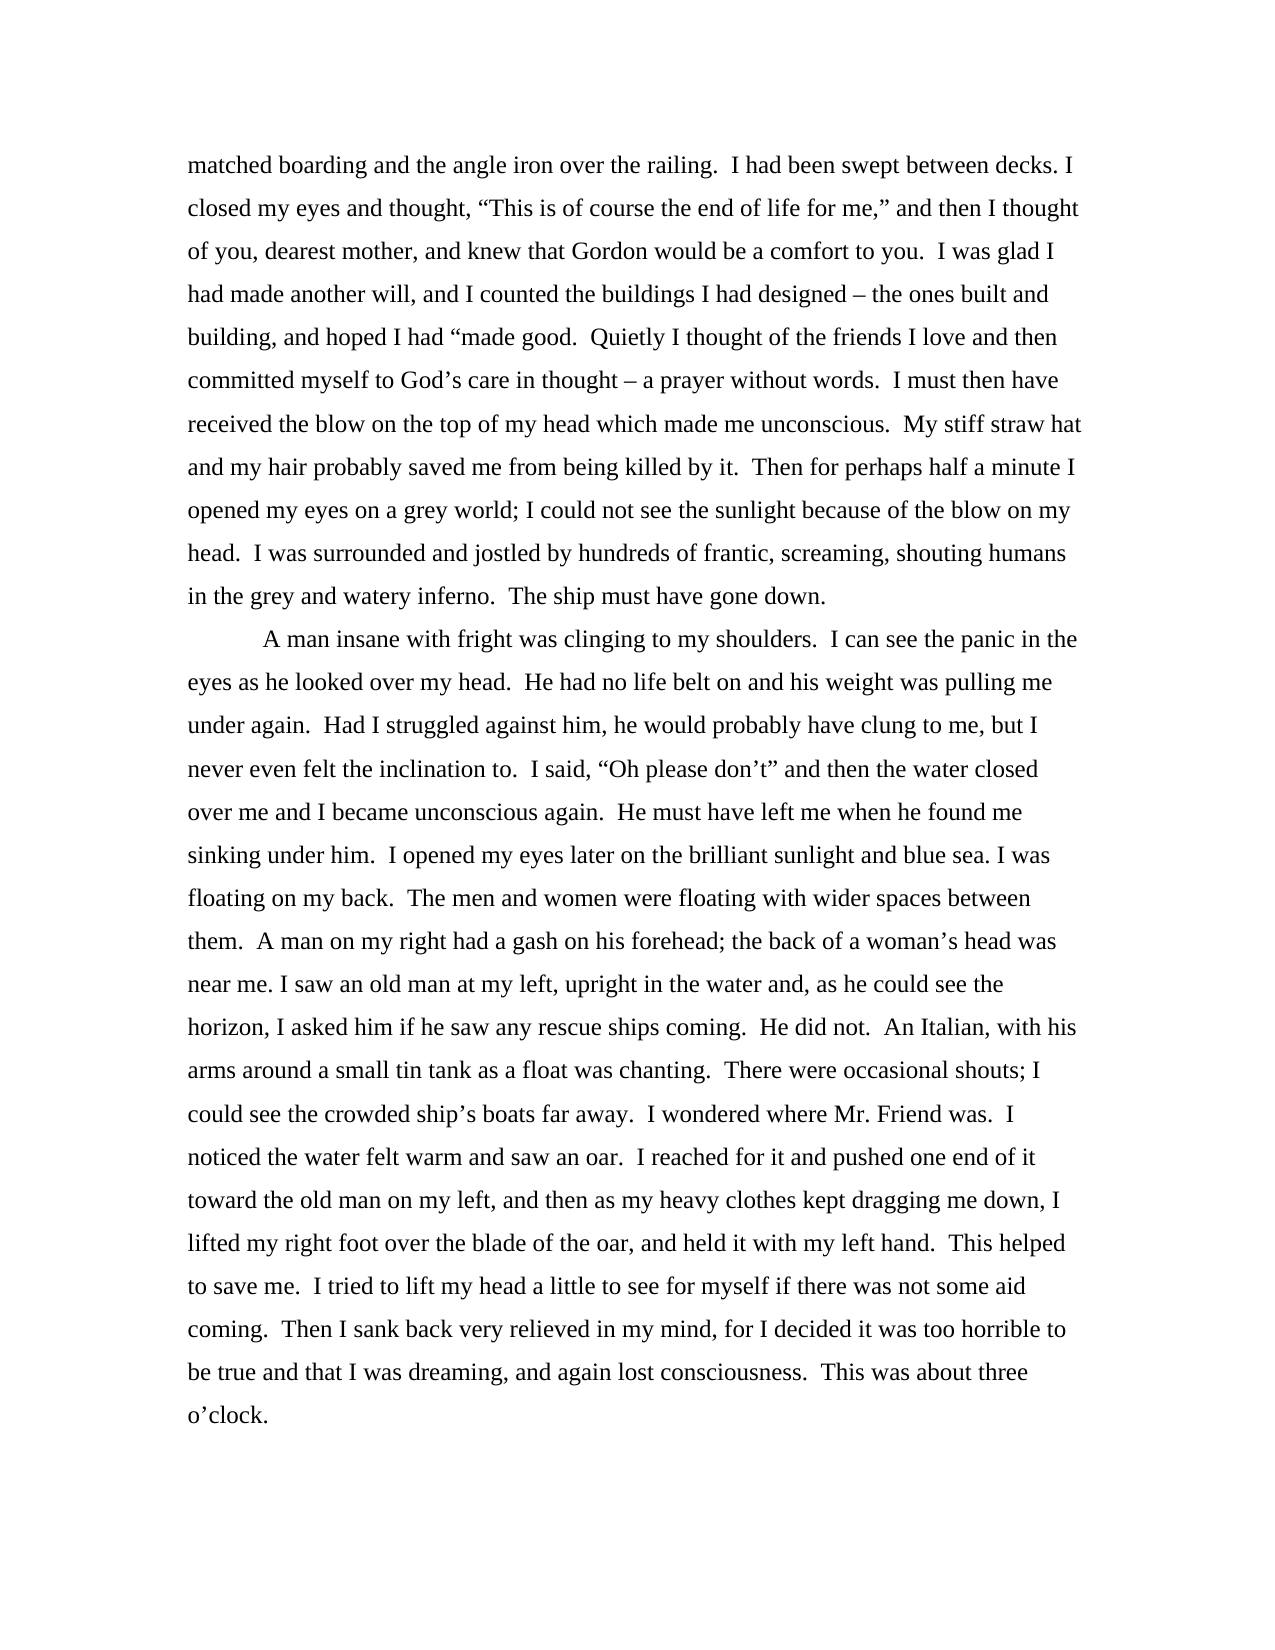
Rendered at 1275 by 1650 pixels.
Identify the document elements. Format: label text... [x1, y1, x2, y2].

text A man insane with fright was clinging to my shoulders. I can see the panic in the eyes as he looked over my head. He had no life belt on and his weight was pulling me under again. Had I struggled against him, he would probably have clung to me, but I never even felt the inclination to. I said, “Oh please don’t” and then the water closed over me and I became unconscious again. He must have left me when he found me sinking under him. I opened my eyes later on the brilliant sunlight and blue sea. I was floating on my back. The men and women were floating with wider spaces between them. A man on my right had a gash on his forehead; the back of a woman’s head was near me. I saw an old man at my left, upright in the water and, as he could see the horizon, I asked him if he saw any rescue ships coming. He did not. An Italian, with his arms around a small tin tank as a float was chanting. There were occasional shouts; I could see the crowded ship’s boats far away. I wondered where Mr. Friend was. I noticed the water felt warm and saw an oar. I reached for it and pushed one end of it toward the old man on my left, and then as my heavy clothes kept dragging me down, I lifted my right foot over the blade of the oar, and held it with my left hand. This helped to save me. I tried to lift my head a little to see for myself if there was not some aid coming. Then I sank back very relieved in my mind, for I decided it was too horrible to be true and that I was dreaming, and again lost consciousness. This was about three o’clock. [187, 624, 1087, 1429]
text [187, 150, 1087, 610]
